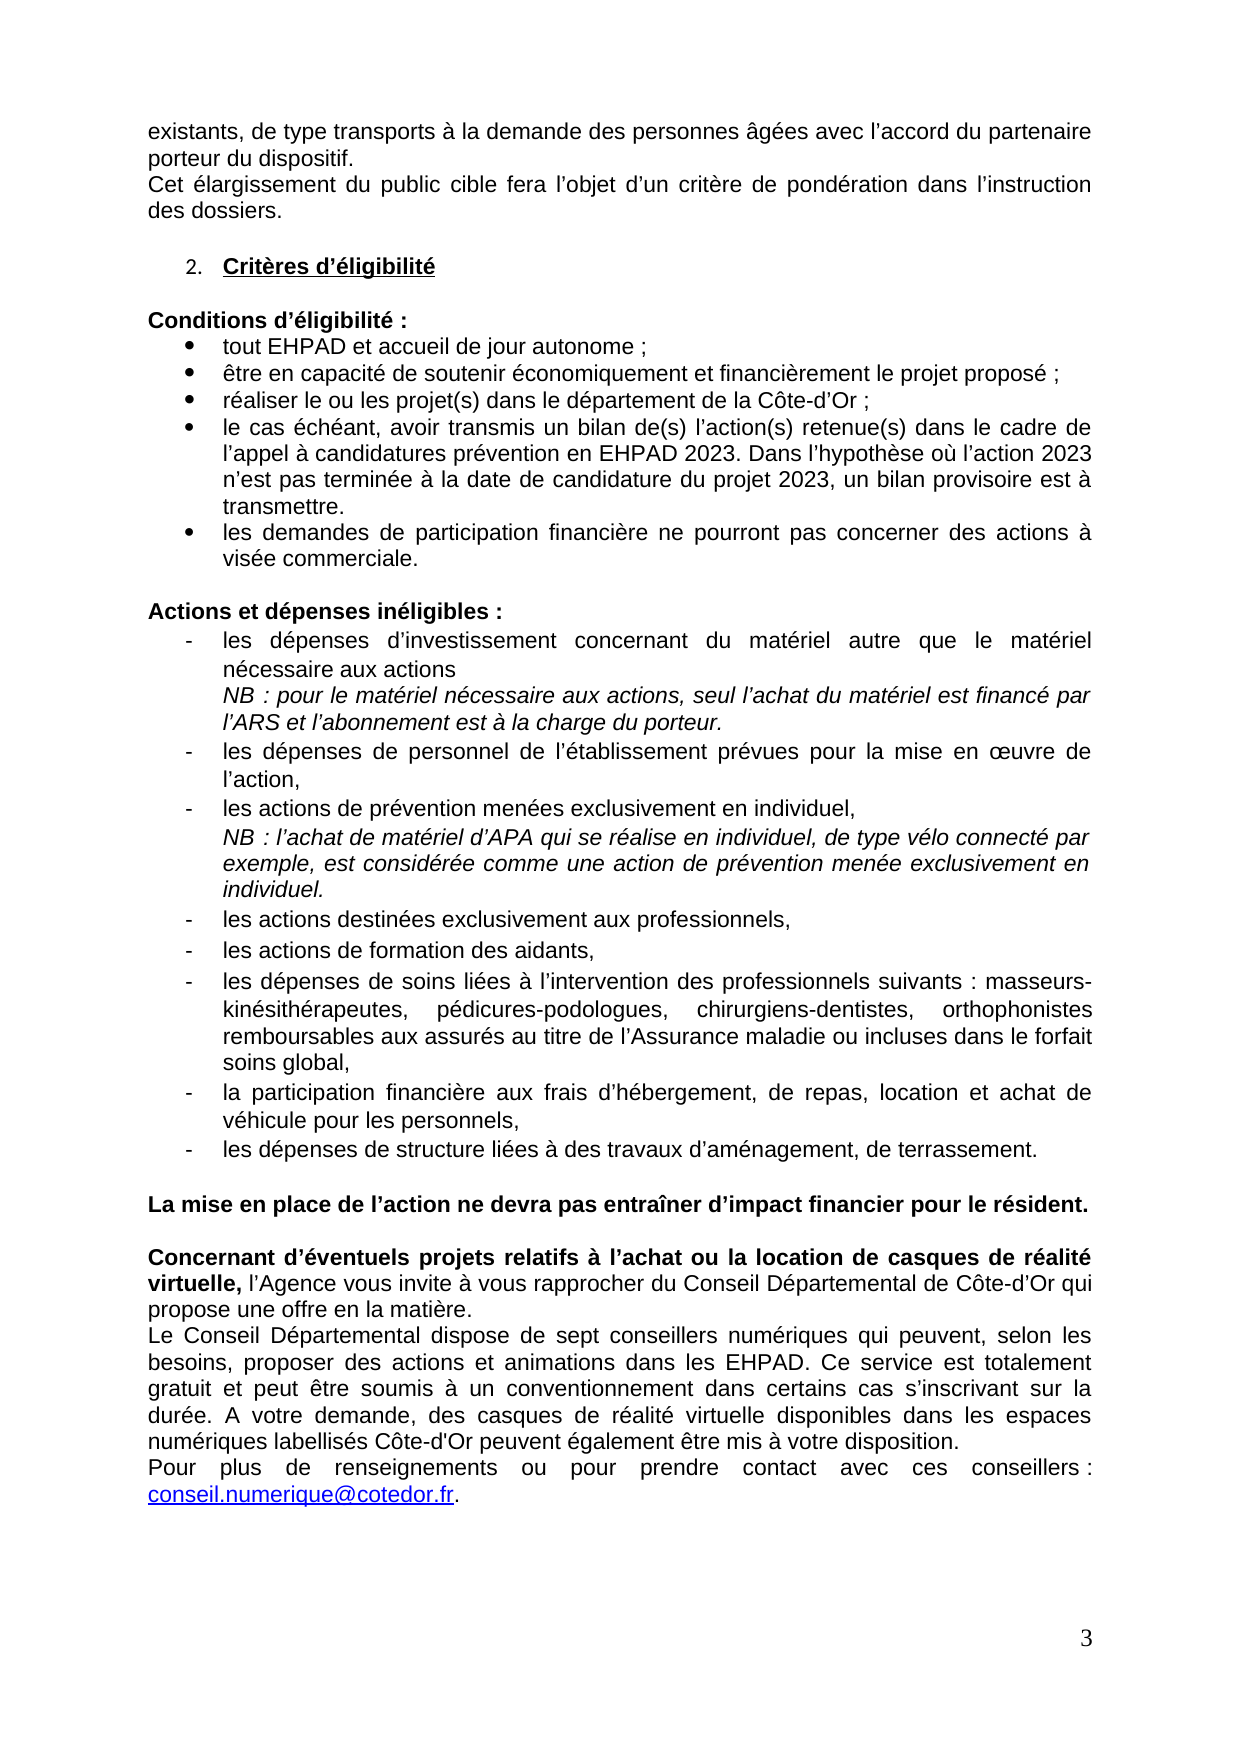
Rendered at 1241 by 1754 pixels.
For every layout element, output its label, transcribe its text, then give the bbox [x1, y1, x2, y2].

list les actions destinées exclusivement aux professionnels, [185, 903, 1093, 934]
text La mise en place de l’action ne devra pas entraîner d’impact financier pour le résident. [148, 1191, 1093, 1217]
text Cet élargissement du public cible fera l’objet d’un critère de pondération dans l’instruction des dossiers. [148, 171, 1093, 223]
list les dépenses de structure liées à des travaux d’aménagement, de terrassement. [185, 1133, 1093, 1164]
text Conditions d’éligibilité : [148, 307, 1093, 333]
list le cas échéant, avoir transmis un bilan de(s) l’action(s) retenue(s) dans le cadre de l’appel à candidatures prévention en EHPAD 2023. Dans l’hypothèse où l’action 2023 n’est pas terminée à la date de candidature du projet 2023, un bilan provisoire est à transmettre. [185, 414, 1093, 519]
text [148, 118, 1093, 171]
text NB : l’achat de matériel d’APA qui se réalise en individuel, de type vélo connecté par exemple, est considérée comme une action de prévention menée exclusivement en individuel. [223, 824, 1093, 903]
list les dépenses d’investissement concernant du matériel autre que le matériel nécessaire aux actions [185, 624, 1093, 682]
list les dépenses de personnel de l’établissement prévues pour la mise en œuvre de l’action, [185, 735, 1093, 792]
text Concernant d’éventuels projets relatifs à l’achat ou la location de casques de réalité virtuelle, l’Agence vous invite à vous rapprocher du Conseil Départemental de Côte-d’Or qui propose une offre en la matière. [148, 1243, 1093, 1322]
text Actions et dépenses inéligibles : [148, 598, 1093, 624]
list tout EHPAD et accueil de jour autonome ; [185, 333, 1093, 360]
list la participation financière aux frais d’hébergement, de repas, location et achat de véhicule pour les personnels, [185, 1076, 1093, 1133]
list les dépenses de soins liées à l’intervention des professionnels suivants : masseurs-kinésithérapeutes, pédicures-podologues, chirurgiens-dentistes, orthophonistes remboursables aux assurés au titre de l’Assurance maladie ou incluses dans le forfait soins global, [185, 965, 1093, 1076]
list Critères d’éligibilité [185, 252, 1093, 280]
list les actions de formation des aidants, [185, 934, 1093, 965]
text Pour plus de renseignements ou pour prendre contact avec ces conseillers : conseil.numerique@cotedor.fr. [148, 1454, 1093, 1507]
list les demandes de participation financière ne pourront pas concerner des actions à visée commerciale. [185, 519, 1093, 572]
list être en capacité de soutenir économiquement et financièrement le projet proposé ; [185, 360, 1093, 387]
list les actions de prévention menées exclusivement en individuel, [185, 792, 1093, 824]
text Le Conseil Départemental dispose de sept conseillers numériques qui peuvent, selon les besoins, proposer des actions et animations dans les EHPAD. Ce service est totalement gratuit et peut être soumis à un conventionnement dans certains cas s’inscrivant sur la durée. A votre demande, des casques de réalité virtuelle disponibles dans les espaces numériques labellisés Côte-d'Or peuvent également être mis à votre disposition. [148, 1322, 1093, 1454]
list NB : pour le matériel nécessaire aux actions, seul l’achat du matériel est financé par l’ARS et l’abonnement est à la charge du porteur. [223, 682, 1093, 735]
list réaliser le ou les projet(s) dans le département de la Côte-d’Or ; [185, 387, 1093, 414]
